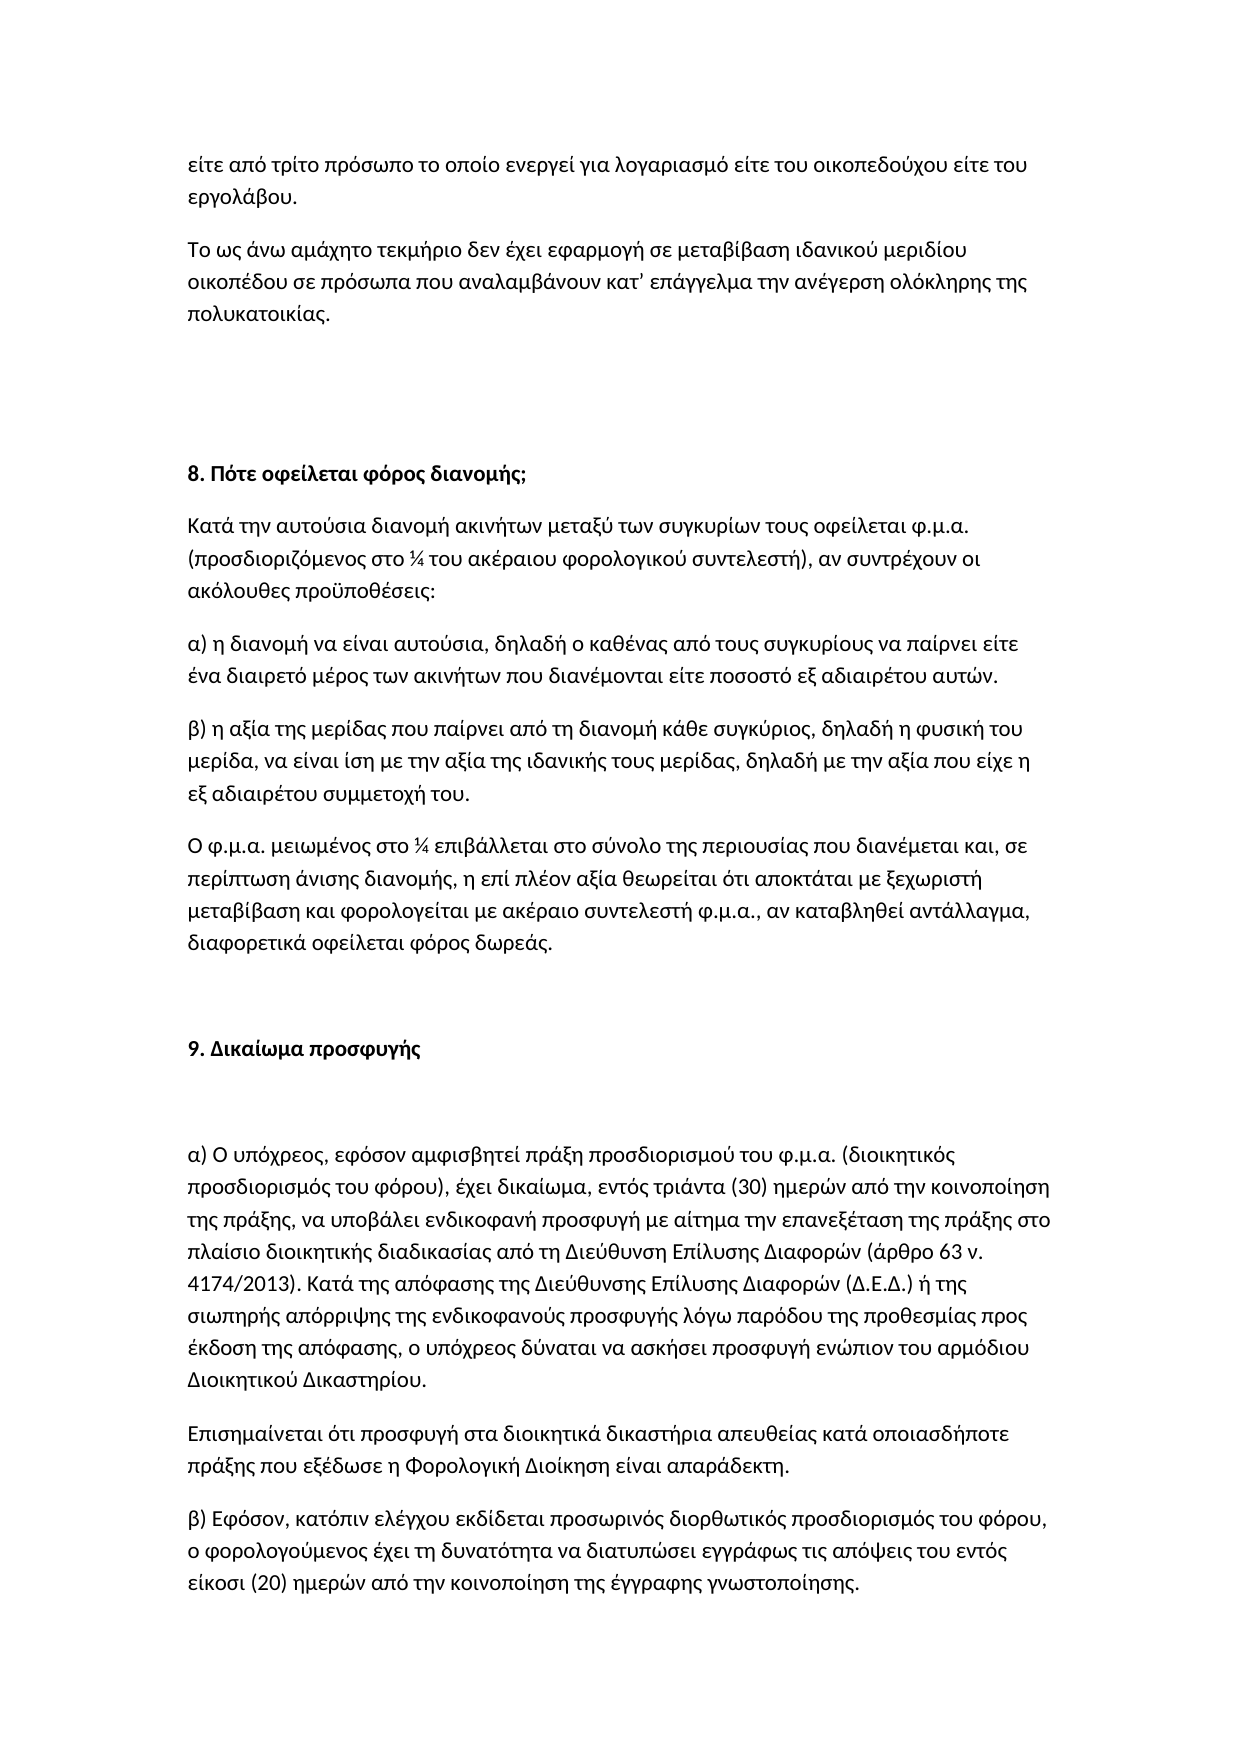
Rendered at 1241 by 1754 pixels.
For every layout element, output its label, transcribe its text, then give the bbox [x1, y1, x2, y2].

text 8. Πότε οφείλεται φόρος διανομής; [187, 459, 1053, 487]
text Το ως άνω αμάχητο τεκμήριο δεν έχει εφαρμογή σε μεταβίβαση ιδανικού μεριδίου οικοπέδου σε πρόσωπα που αναλαμβάνουν κατ’ επάγγελμα την ανέγερση ολόκληρης της πολυκατοικίας. [187, 235, 1053, 328]
text 9. Δικαίωμα προσφυγής [187, 1034, 1053, 1062]
text α) η διανομή να είναι αυτούσια, δηλαδή ο καθένας από τους συγκυρίους να παίρνει είτε ένα διαιρετό μέρος των ακινήτων που διανέμονται είτε ποσοστό εξ αδιαιρέτου αυτών. [187, 629, 1053, 689]
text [187, 150, 1053, 210]
text Επισημαίνεται ότι προσφυγή στα διοικητικά δικαστήρια απευθείας κατά οποιασδήποτε πράξης που εξέδωσε η Φορολογική Διοίκηση είναι απαράδεκτη. [187, 1419, 1053, 1479]
text Κατά την αυτούσια διανομή ακινήτων μεταξύ των συγκυρίων τους οφείλεται φ.μ.α. (προσδιοριζόμενος στο ¼ του ακέραιου φορολογικού συντελεστή), αν συντρέχουν οι ακόλουθες προϋποθέσεις: [187, 512, 1053, 604]
text β) η αξία της μερίδας που παίρνει από τη διανομή κάθε συγκύριος, δηλαδή η φυσική του μερίδα, να είναι ίση με την αξία της ιδανικής τους μερίδας, δηλαδή με την αξία που είχε η εξ αδιαιρέτου συμμετοχή του. [187, 714, 1053, 807]
text α) Ο υπόχρεος, εφόσον αμφισβητεί πράξη προσδιορισμού του φ.μ.α. (διοικητικός προσδιορισμός του φόρου), έχει δικαίωμα, εντός τριάντα (30) ημερών από την κοινοποίηση της πράξης, να υποβάλει ενδικοφανή προσφυγή με αίτημα την επανεξέταση της πράξης στο πλαίσιο διοικητικής διαδικασίας από τη Διεύθυνση Επίλυσης Διαφορών (άρθρο 63 ν. 4174/2013). Κατά της απόφασης της Διεύθυνσης Επίλυσης Διαφορών (Δ.Ε.Δ.) ή της σιωπηρής απόρριψης της ενδικοφανούς προσφυγής λόγω παρόδου της προθεσμίας προς έκδοση της απόφασης, ο υπόχρεος δύναται να ασκήσει προσφυγή ενώπιον του αρμόδιου Διοικητικού Δικαστηρίου. [187, 1140, 1053, 1394]
text β) Εφόσον, κατόπιν ελέγχου εκδίδεται προσωρινός διορθωτικός προσδιορισμός του φόρου, ο φορολογούμενος έχει τη δυνατότητα να διατυπώσει εγγράφως τις απόψεις του εντός είκοσι (20) ημερών από την κοινοποίηση της έγγραφης γνωστοποίησης. [187, 1504, 1053, 1596]
text Ο φ.μ.α. μειωμένος στο ¼ επιβάλλεται στο σύνολο της περιουσίας που διανέμεται και, σε περίπτωση άνισης διανομής, η επί πλέον αξία θεωρείται ότι αποκτάται με ξεχωριστή μεταβίβαση και φορολογείται με ακέραιο συντελεστή φ.μ.α., αν καταβληθεί αντάλλαγμα, διαφορετικά οφείλεται φόρος δωρεάς. [187, 832, 1053, 956]
